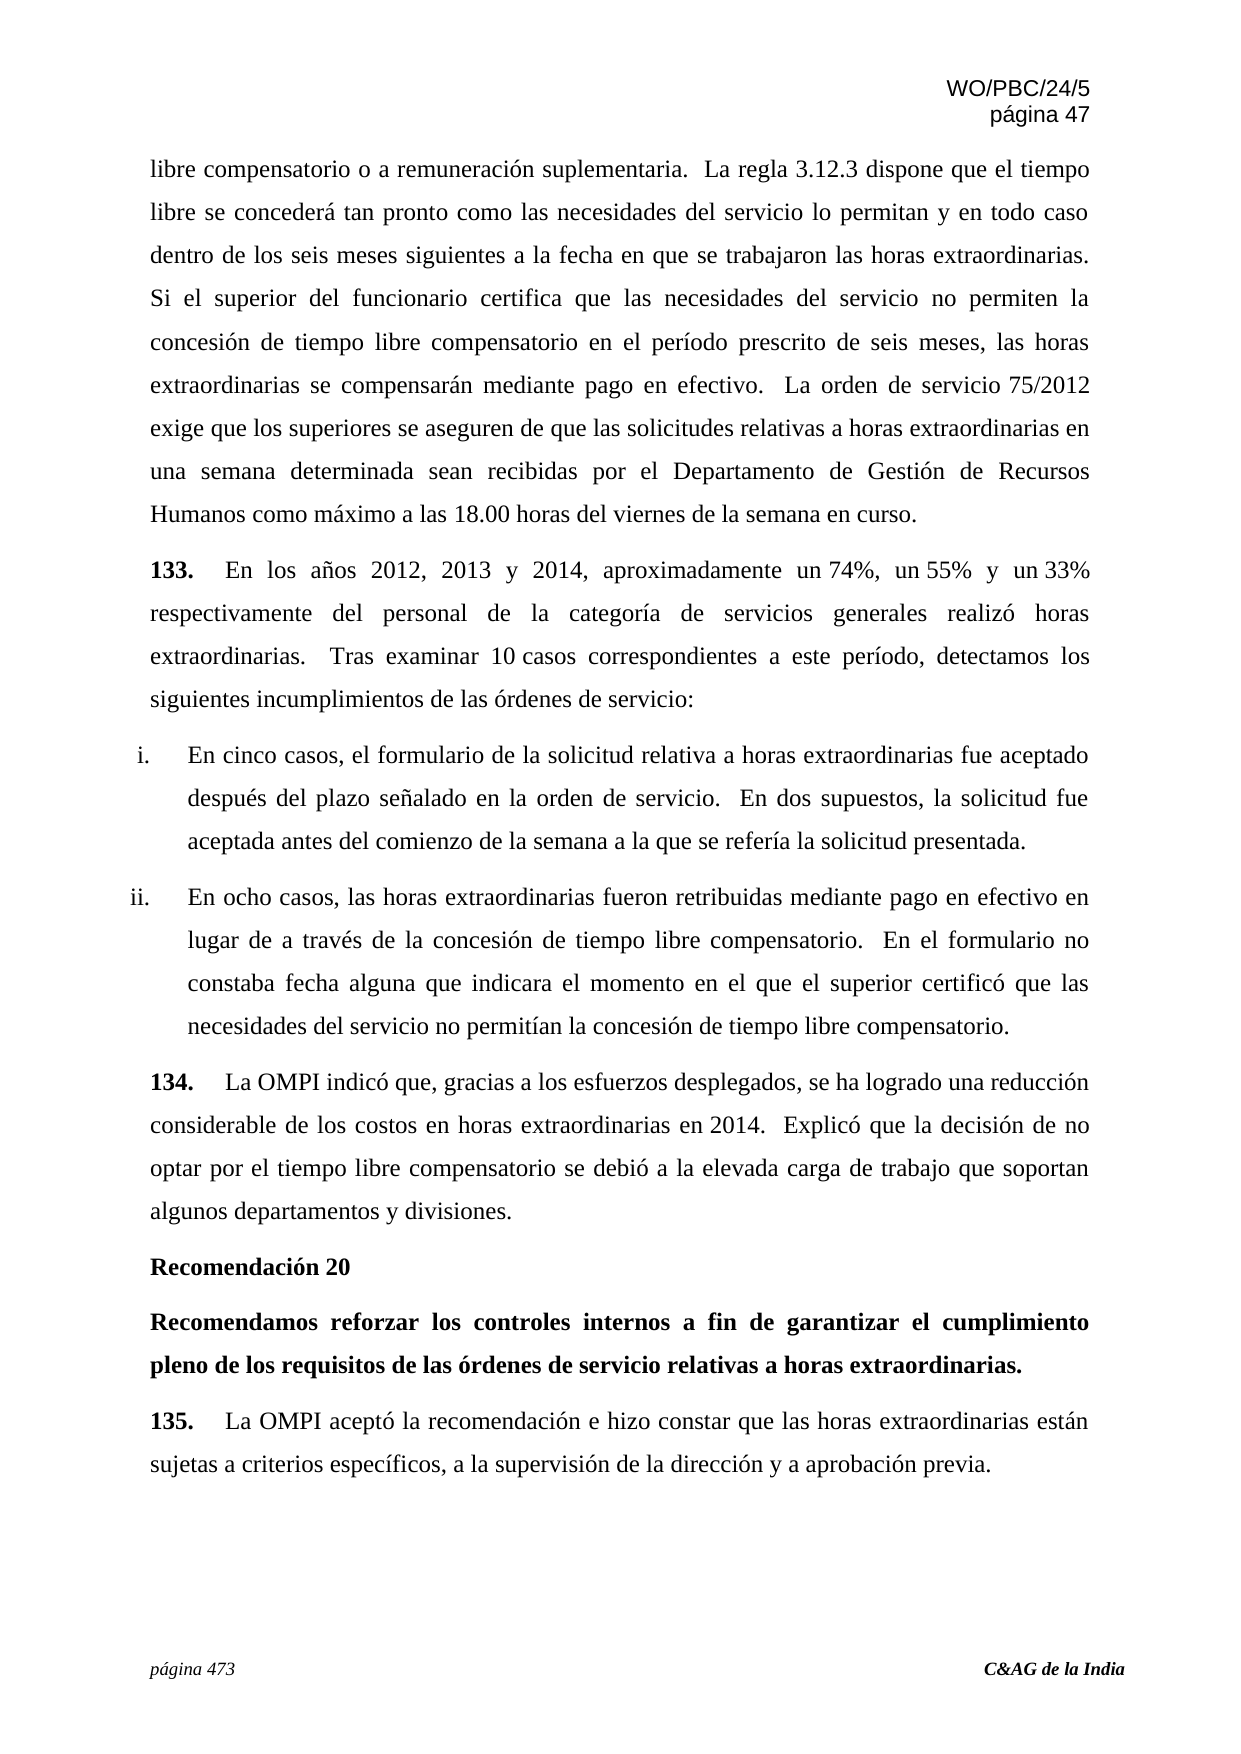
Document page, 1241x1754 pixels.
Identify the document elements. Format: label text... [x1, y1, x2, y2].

list La OMPI indicó que, gracias a los esfuerzos desplegados, se ha logrado una reducción considerable de los costos en horas extraordinarias en 2014. Explicó que la decisión de no optar por el tiempo libre compensatorio se debió a la elevada carga de trabajo que soportan algunos departamentos y divisiones. [150, 1067, 1090, 1225]
text Recomendamos reforzar los controles internos a fin de garantizar el cumplimiento pleno de los requisitos de las órdenes de servicio relativas a horas extraordinarias. [150, 1307, 1090, 1379]
list En cinco casos, el formulario de la solicitud relativa a horas extraordinarias fue aceptado después del plazo señalado en la orden de servicio. En dos supuestos, la solicitud fue aceptada antes del comienzo de la semana a la que se refería la solicitud presentada. [150, 740, 1090, 855]
text Recomendación 20 [150, 1252, 1090, 1280]
list En ocho casos, las horas extraordinarias fueron retribuidas mediante pago en efectivo en lugar de a través de la concesión de tiempo libre compensatorio. En el formulario no constaba fecha alguna que indicara el momento en el que el superior certificó que las necesidades del servicio no permitían la concesión de tiempo libre compensatorio. [150, 882, 1090, 1040]
list La OMPI aceptó la recomendación e hizo constar que las horas extraordinarias están sujetas a criterios específicos, a la supervisión de la dirección y a aprobación previa. [150, 1406, 1090, 1478]
list En los años 2012, 2013 y 2014, aproximadamente un 74%, un 55% y un 33% respectivamente del personal de la categoría de servicios generales realizó horas extraordinarias. Tras examinar 10 casos correspondientes a este período, detectamos los siguientes incumplimientos de las órdenes de servicio: [150, 555, 1090, 713]
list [150, 154, 1090, 528]
